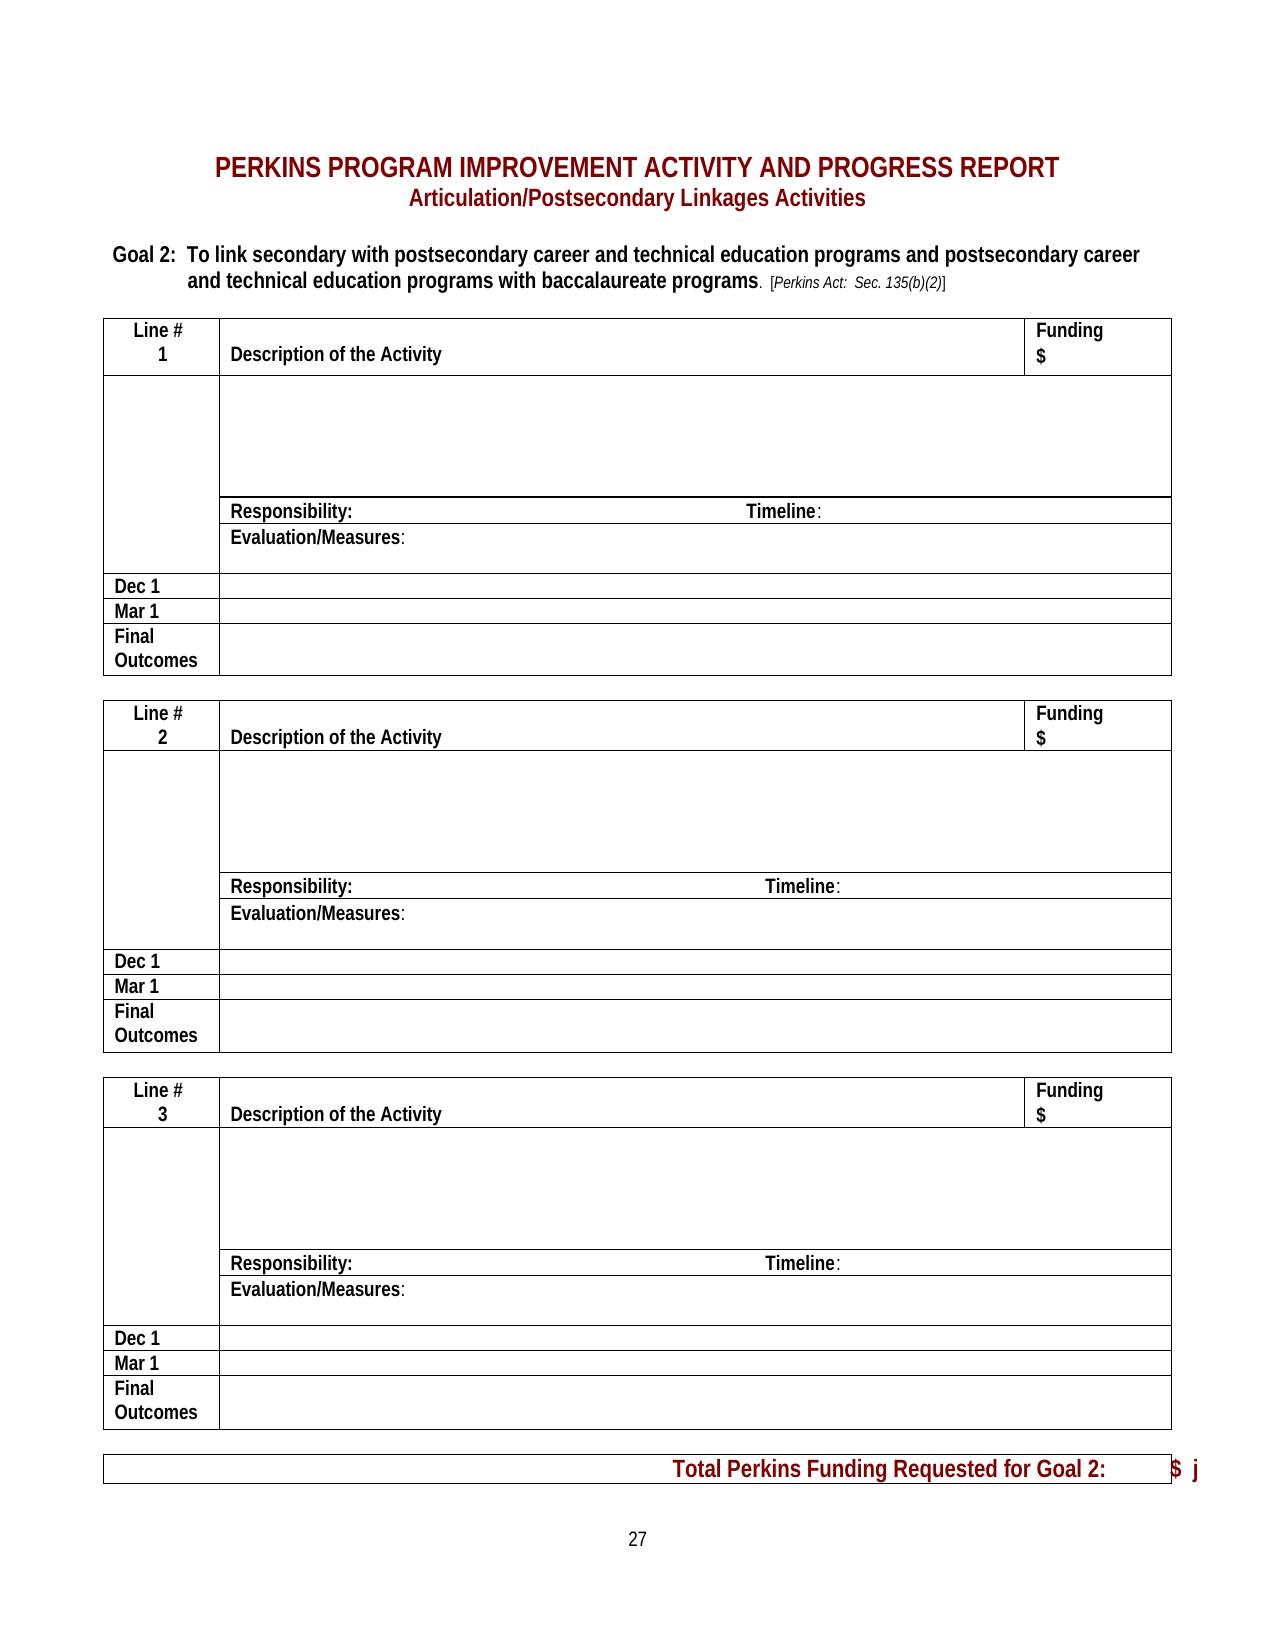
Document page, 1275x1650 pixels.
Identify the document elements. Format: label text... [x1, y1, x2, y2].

table_cell Dec 1 [104, 1326, 219, 1350]
table_header Funding $ [1025, 319, 1171, 374]
table_cell [220, 1000, 1171, 1052]
table_header Funding $ [1025, 1078, 1171, 1127]
table_header Description of the Activity [220, 1078, 1024, 1127]
table_cell Mar 1 [104, 599, 219, 623]
table_cell Evaluation/Measures: [220, 899, 1171, 948]
table_cell Evaluation/Measures: [220, 524, 1171, 573]
table_cell Responsibility: Timeline: [220, 873, 1171, 898]
table_cell [104, 1128, 219, 1325]
table_cell Final Outcomes [104, 624, 219, 675]
table_cell Dec 1 [104, 950, 219, 973]
table_header Line # 2 [104, 701, 219, 750]
table_cell Final Outcomes [104, 1376, 219, 1428]
table_cell Mar 1 [104, 975, 219, 998]
table_cell Evaluation/Measures: [220, 1276, 1171, 1325]
table_cell [104, 751, 219, 948]
table_cell [220, 376, 1171, 496]
table_cell Mar 1 [104, 1351, 219, 1375]
table_header Line # 3 [104, 1078, 219, 1127]
table_header Total Perkins Funding Requested for Goal 2: $ j [104, 1455, 1171, 1483]
table_cell Responsibility: Timeline: [220, 1250, 1171, 1275]
table_header Description of the Activity [220, 701, 1024, 750]
table_cell [220, 751, 1171, 872]
table_header Description of the Activity [220, 319, 1024, 374]
table_cell [220, 624, 1171, 675]
table_cell Final Outcomes [104, 1000, 219, 1052]
text Articulation/Postsecondary Linkages Activities [112, 183, 1162, 212]
text Goal 2: To link secondary with postsecondary career and technical education programs and postsecondary career and technical education programs with baccalaureate programs. [Perkins Act: Sec. 135(b)(2)] [112, 241, 1162, 293]
table_cell Responsibility: Timeline: [220, 498, 1171, 523]
table_cell Dec 1 [104, 574, 219, 598]
text PERKINS PROGRAM IMPROVEMENT ACTIVITY AND PROGRESS REPORT [112, 150, 1162, 183]
table_header Line # 1 [104, 319, 219, 374]
table_cell [220, 950, 1171, 973]
table_cell [220, 1326, 1171, 1350]
table_cell [104, 376, 219, 573]
table_header Funding $ [1025, 701, 1171, 750]
table_cell [220, 599, 1171, 623]
table_cell [220, 1351, 1171, 1375]
table_cell [220, 1128, 1171, 1249]
table_cell [220, 574, 1171, 598]
table_cell [220, 1376, 1171, 1428]
table_cell [220, 975, 1171, 998]
